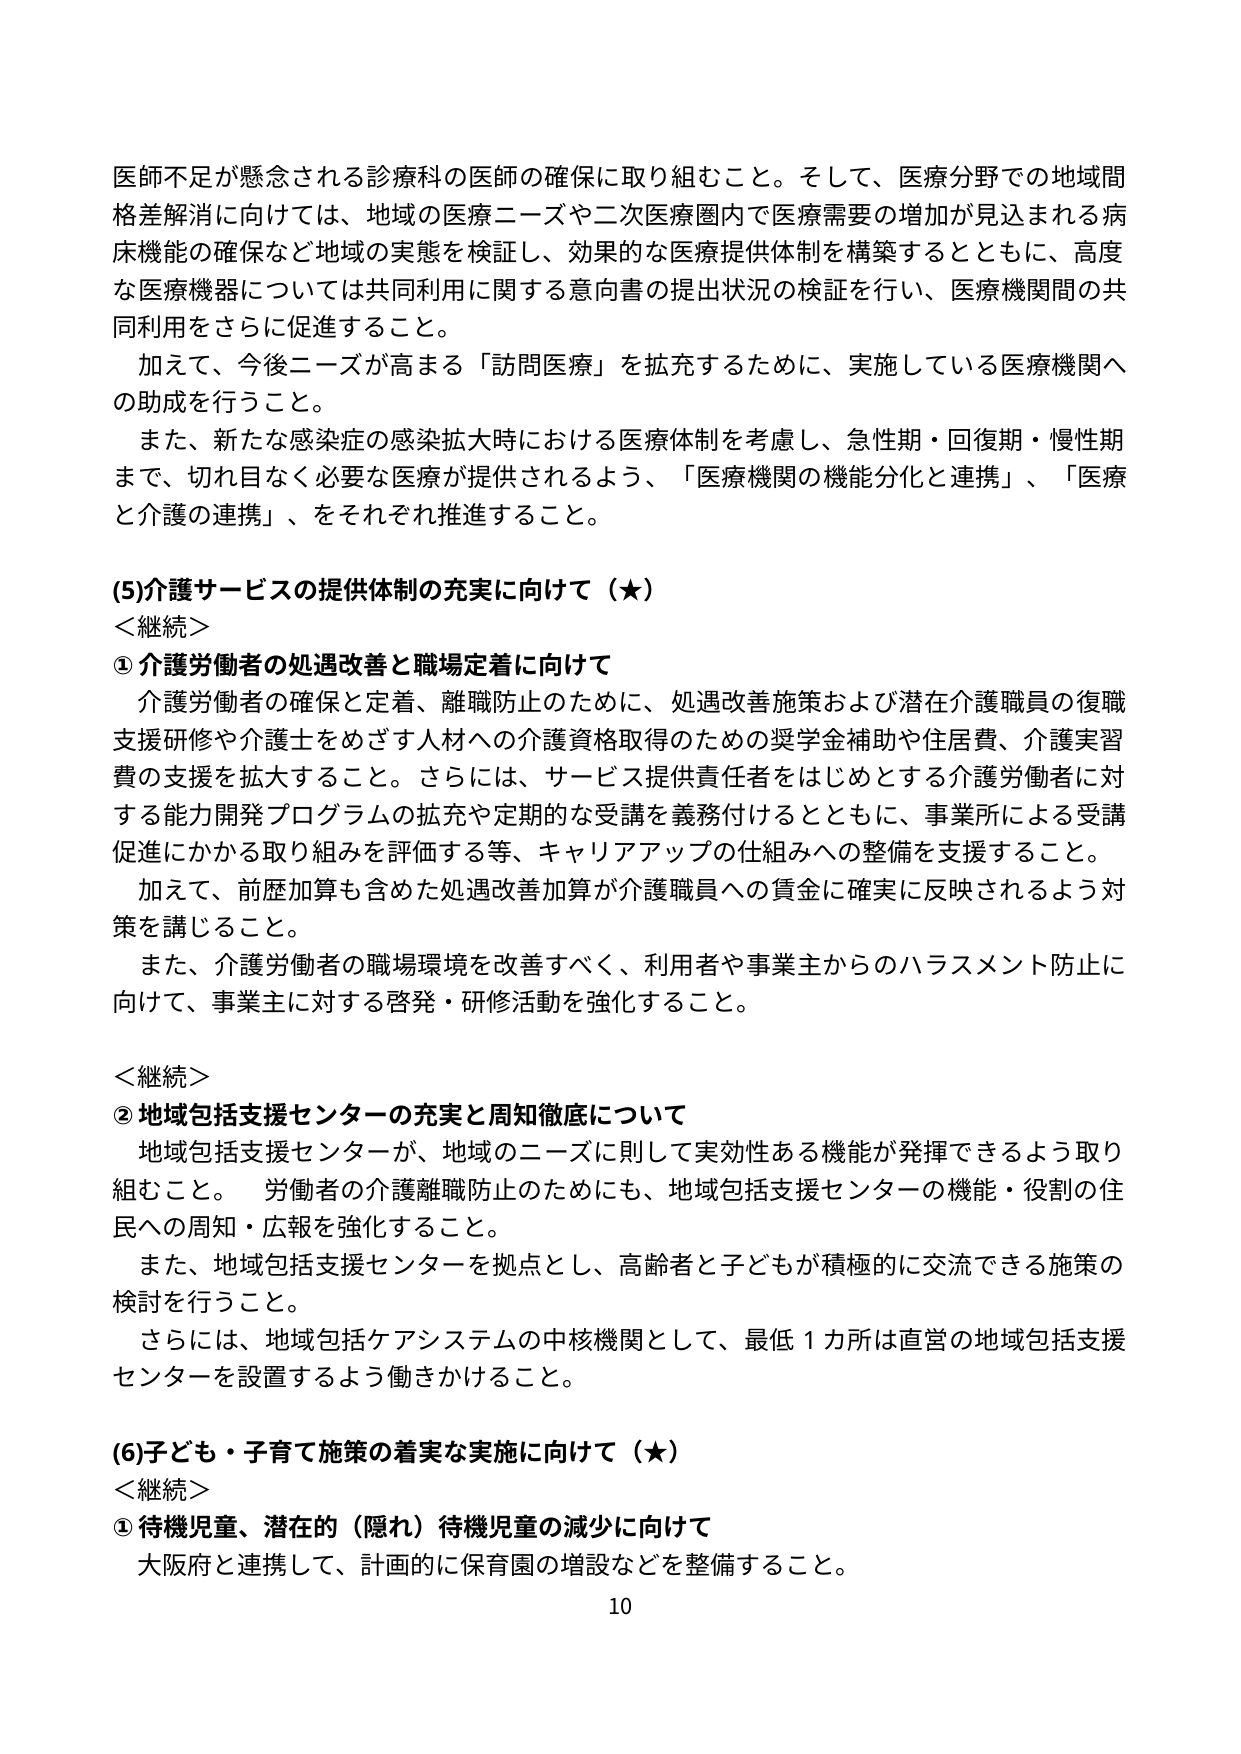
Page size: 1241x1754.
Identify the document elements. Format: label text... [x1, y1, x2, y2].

text ＜継続＞ [112, 1469, 1128, 1507]
text さらには、地域包括ケアシステムの中核機関として、最低1カ所は直営の地域包括支援センターを設置するよう働きかけること。 [112, 1319, 1128, 1394]
text 地域包括支援センターが、地域のニーズに則して実効性ある機能が発揮できるよう取り組むこと。 労働者の介護離職防止のためにも、地域包括支援センターの機能・役割の住民への周知・広報を強化すること。 [112, 1132, 1128, 1244]
text 介護労働者の確保と定着、離職防止のために、処遇改善施策および潜在介護職員の復職支援研修や介護士をめざす人材への介護資格取得のための奨学金補助や住居費、介護実習費の支援を拡大すること。さらには、サービス提供責任者をはじめとする介護労働者に対する能力開発プログラムの拡充や定期的な受講を義務付けるとともに、事業所による受講促進にかかる取り組みを評価する等、キャリアアップの仕組みへの整備を支援すること。 [112, 682, 1128, 869]
text ＜継続＞ [112, 607, 1128, 644]
text (6)子ども・子育て施策の着実な実施に向けて（★） [112, 1432, 1128, 1469]
text 大阪府と連携して、計画的に保育園の増設などを整備すること。 [112, 1544, 1128, 1582]
text また、地域包括支援センターを拠点とし、高齢者と子どもが積極的に交流できる施策の検討を行うこと。 [112, 1244, 1128, 1319]
text ②地域包括支援センターの充実と周知徹底について [112, 1094, 1128, 1132]
text 加えて、前歴加算も含めた処遇改善加算が介護職員への賃金に確実に反映されるよう対策を講じること。 [112, 869, 1128, 944]
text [112, 157, 1128, 344]
text ①介護労働者の処遇改善と職場定着に向けて [112, 644, 1128, 682]
text また、介護労働者の職場環境を改善すべく、利用者や事業主からのハラスメント防止に向けて、事業主に対する啓発・研修活動を強化すること。 [112, 944, 1128, 1019]
text ＜継続＞ [112, 1057, 1128, 1094]
text 加えて、今後ニーズが高まる「訪問医療」を拡充するために、実施している医療機関への助成を行うこと。 [112, 344, 1128, 419]
text (5)介護サービスの提供体制の充実に向けて（★） [112, 569, 1128, 607]
text また、新たな感染症の感染拡大時における医療体制を考慮し、急性期・回復期・慢性期まで、切れ目なく必要な医療が提供されるよう、「医療機関の機能分化と連携」、「医療と介護の連携」、をそれぞれ推進すること。 [112, 419, 1128, 532]
text ①待機児童、潜在的（隠れ）待機児童の減少に向けて [112, 1507, 1128, 1544]
